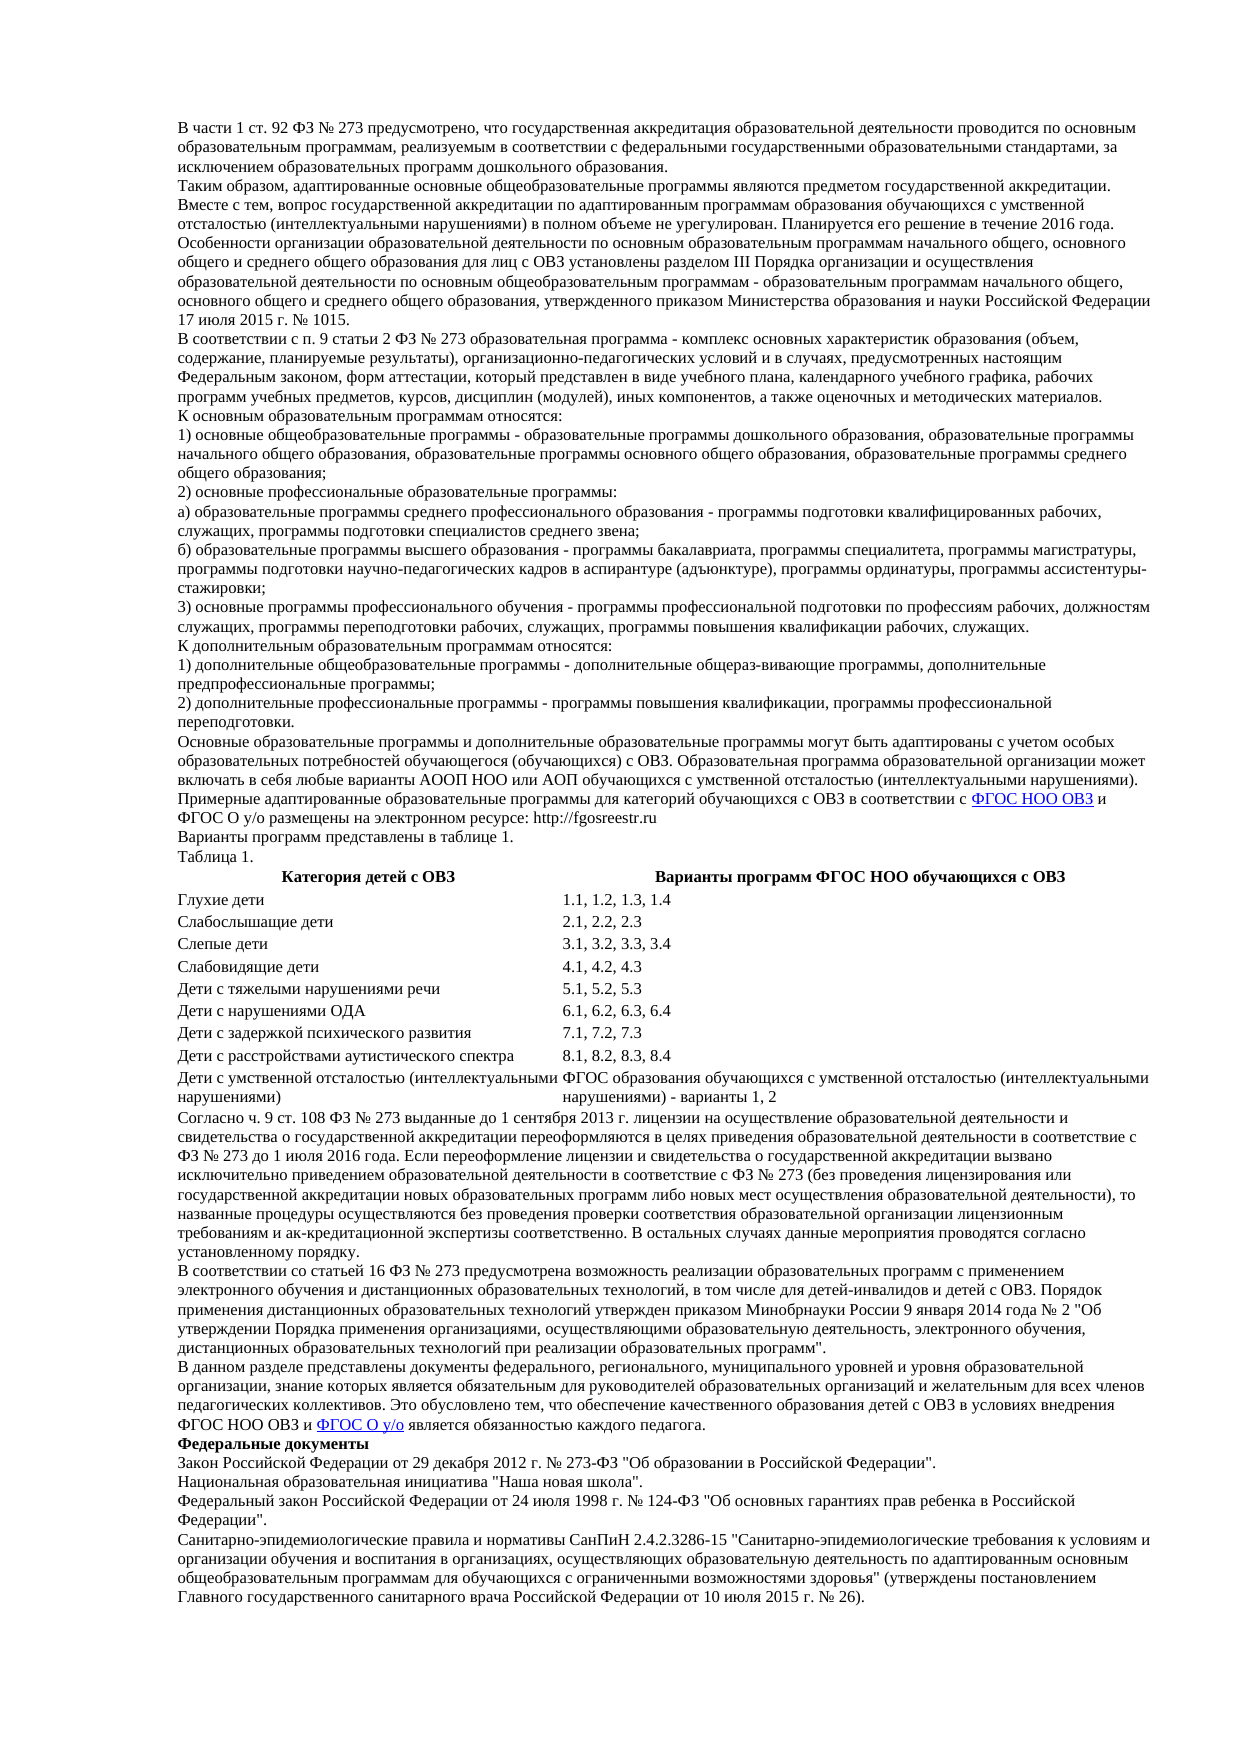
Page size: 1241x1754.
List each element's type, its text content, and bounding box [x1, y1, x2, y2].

text Вместе с тем, вопрос государственной аккредитации по адаптированным программам образования обучающихся с умственной отсталостью (интеллектуальными нарушениями) в полном объеме не урегулирован. Планируется его решение в течение 2016 года. [177, 195, 1152, 233]
text Таблица 1. [177, 846, 1152, 866]
table_cell Глухие дети [176, 888, 561, 910]
table_cell Дети с нарушениями ОДА [176, 999, 561, 1022]
table_cell ФГОС образования обучающихся с умственной отсталостью (интеллектуальными нарушениями) - варианты 1, 2 [561, 1066, 1159, 1108]
table_cell Слепые дети [176, 933, 561, 955]
table_header Варианты программ ФГОС НОО обучающихся с ОВЗ [561, 866, 1159, 888]
text Закон Российской Федерации от 29 декабря 2012 г. № 273-ФЗ "Об образовании в Российской Федерации". [177, 1453, 1152, 1472]
text В соответствии с п. 9 статьи 2 ФЗ № 273 образовательная программа - комплекс основных характеристик образования (объем, содержание, планируемые результаты), организационно-педагогических условий и в случаях, предусмотренных настоящим Федеральным законом, форм аттестации, который представлен в виде учебного плана, календарного учебного графика, рабочих программ учебных предметов, курсов, дисциплин (модулей), иных компонентов, а также оценочных и методических материалов. [177, 329, 1152, 406]
table_header Категория детей с ОВЗ [176, 866, 561, 888]
text В соответствии со статьей 16 ФЗ № 273 предусмотрена возможность реализации образовательных программ с применением электронного обучения и дистанционных образовательных технологий, в том числе для детей-инвалидов и детей с ОВЗ. Порядок применения дистанционных образовательных технологий утвержден приказом Минобрнауки России 9 января 2014 года № 2 "Об утверждении Порядка применения организациями, осуществляющими образовательную деятельность, электронного обучения, дистанционных образовательных технологий при реализации образовательных программ". [177, 1261, 1152, 1357]
text Санитарно-эпидемиологические правила и нормативы СанПиН 2.4.2.3286-15 "Санитарно-эпидемиологические требования к условиям и организации обучения и воспитания в организациях, осуществляющих образовательную деятельность по адаптированным основным общеобразовательным программам для обучающихся с ограниченными возможностями здоровья" (утверждены постановлением Главного государственного санитарного врача Российской Федерации от 10 июля 2015 г. № 26). [177, 1529, 1152, 1606]
text 1) дополнительные общеобразовательные программы - дополнительные общераз-вивающие программы, дополнительные предпрофессиональные программы; [177, 655, 1152, 693]
text Варианты программ представлены в таблице 1. [177, 827, 1152, 846]
text К дополнительным образовательным программам относятся: [177, 636, 1152, 655]
table_cell Слабовидящие дети [176, 955, 561, 977]
table_cell Слабослышащие дети [176, 910, 561, 932]
table_cell Дети с расстройствами аутистического спектра [176, 1044, 561, 1066]
text В данном разделе представлены документы федерального, регионального, муниципального уровней и уровня образовательной организации, знание которых является обязательным для руководителей образовательных организаций и желательным для всех членов педагогических коллективов. Это обусловлено тем, что обеспечение качественного образования детей с ОВЗ в условиях внедрения ФГОС НОО ОВЗ и ФГОС О у/о является обязанностью каждого педагога. [177, 1357, 1152, 1433]
text 3) основные программы профессионального обучения - программы профессиональной подготовки по профессиям рабочих, должностям служащих, программы переподготовки рабочих, служащих, программы повышения квалификации рабочих, служащих. [177, 597, 1152, 636]
text а) образовательные программы среднего профессионального образования - программы подготовки квалифицированных рабочих, служащих, программы подготовки специалистов среднего звена; [177, 501, 1152, 540]
text Таким образом, адаптированные основные общеобразовательные программы являются предметом государственной аккредитации. [177, 176, 1152, 195]
text Особенности организации образовательной деятельности по основным образовательным программам начального общего, основного общего и среднего общего образования для лиц с ОВЗ установлены разделом III Порядка организации и осуществления образовательной деятельности по основным общеобразовательным программам - образовательным программам начального общего, основного общего и среднего общего образования, утвержденного приказом Министерства образования и науки Российской Федерации 17 июля 2015 г. № 1015. [177, 233, 1152, 329]
table_cell 1.1, 1.2, 1.3, 1.4 [561, 888, 1159, 910]
table_cell 5.1, 5.2, 5.3 [561, 977, 1159, 999]
table_cell 3.1, 3.2, 3.3, 3.4 [561, 933, 1159, 955]
text В части 1 ст. 92 ФЗ № 273 предусмотрено, что государственная аккредитация образовательной деятельности проводится по основным образовательным программам, реализуемым в соответствии с федеральными государственными образовательными стандартами, за исключением образовательных программ дошкольного образования. [177, 118, 1152, 176]
text Национальная образовательная инициатива "Наша новая школа". [177, 1472, 1152, 1491]
text 2) дополнительные профессиональные программы - программы повышения квалификации, программы профессиональной переподготовки. [177, 693, 1152, 731]
text б) образовательные программы высшего образования - программы бакалавриата, программы специалитета, программы магистратуры, программы подготовки научно-педагогических кадров в аспирантуре (адъюнктуре), программы ординатуры, программы ассистентуры-стажировки; [177, 540, 1152, 597]
text 2) основные профессиональные образовательные программы: [177, 482, 1152, 501]
table_cell 7.1, 7.2, 7.3 [561, 1022, 1159, 1044]
table_cell 2.1, 2.2, 2.3 [561, 910, 1159, 932]
text Примерные адаптированные образовательные программы для категорий обучающихся с ОВЗ в соответствии с ФГОС НОО ОВЗ и ФГОС О у/о размещены на электронном ресурсе: http://fgosreestr.ru [177, 789, 1152, 827]
text К основным образовательным программам относятся: [177, 406, 1152, 425]
text Федеральный закон Российской Федерации от 24 июля 1998 г. № 124-ФЗ "Об основных гарантиях прав ребенка в Российской Федерации". [177, 1491, 1152, 1529]
text Основные образовательные программы и дополнительные образовательные программы могут быть адаптированы с учетом особых образовательных потребностей обучающегося (обучающихся) с ОВЗ. Образовательная программа образовательной организации может включать в себя любые варианты АООП НОО или АОП обучающихся с умственной отсталостью (интеллектуальными нарушениями). [177, 731, 1152, 789]
text 1) основные общеобразовательные программы - образовательные программы дошкольного образования, образовательные программы начального общего образования, образовательные программы основного общего образования, образовательные программы среднего общего образования; [177, 425, 1152, 482]
table_cell Дети с тяжелыми нарушениями речи [176, 977, 561, 999]
table_cell 4.1, 4.2, 4.3 [561, 955, 1159, 977]
table_cell Дети с умственной отсталостью (интеллектуальными нарушениями) [176, 1066, 561, 1108]
table_cell 6.1, 6.2, 6.3, 6.4 [561, 999, 1159, 1022]
table_cell 8.1, 8.2, 8.3, 8.4 [561, 1044, 1159, 1066]
text Федеральные документы [177, 1433, 1152, 1453]
table_cell Дети с задержкой психического развития [176, 1022, 561, 1044]
text Согласно ч. 9 ст. 108 ФЗ № 273 выданные до 1 сентября 2013 г. лицензии на осуществление образовательной деятельности и свидетельства о государственной аккредитации переоформляются в целях приведения образовательной деятельности в соответствие с ФЗ № 273 до 1 июля 2016 года. Если переоформление лицензии и свидетельства о государственной аккредитации вызвано исключительно приведением образовательной деятельности в соответствие с ФЗ № 273 (без проведения лицензирования или государственной аккредитации новых образовательных программ либо новых мест осуществления образовательной деятельности), то названные процедуры осуществляются без проведения проверки соответствия образовательной организации лицензионным требованиям и ак-кредитационной экспертизы соответственно. В остальных случаях данные мероприятия проводятся согласно установленному порядку. [177, 1108, 1152, 1261]
